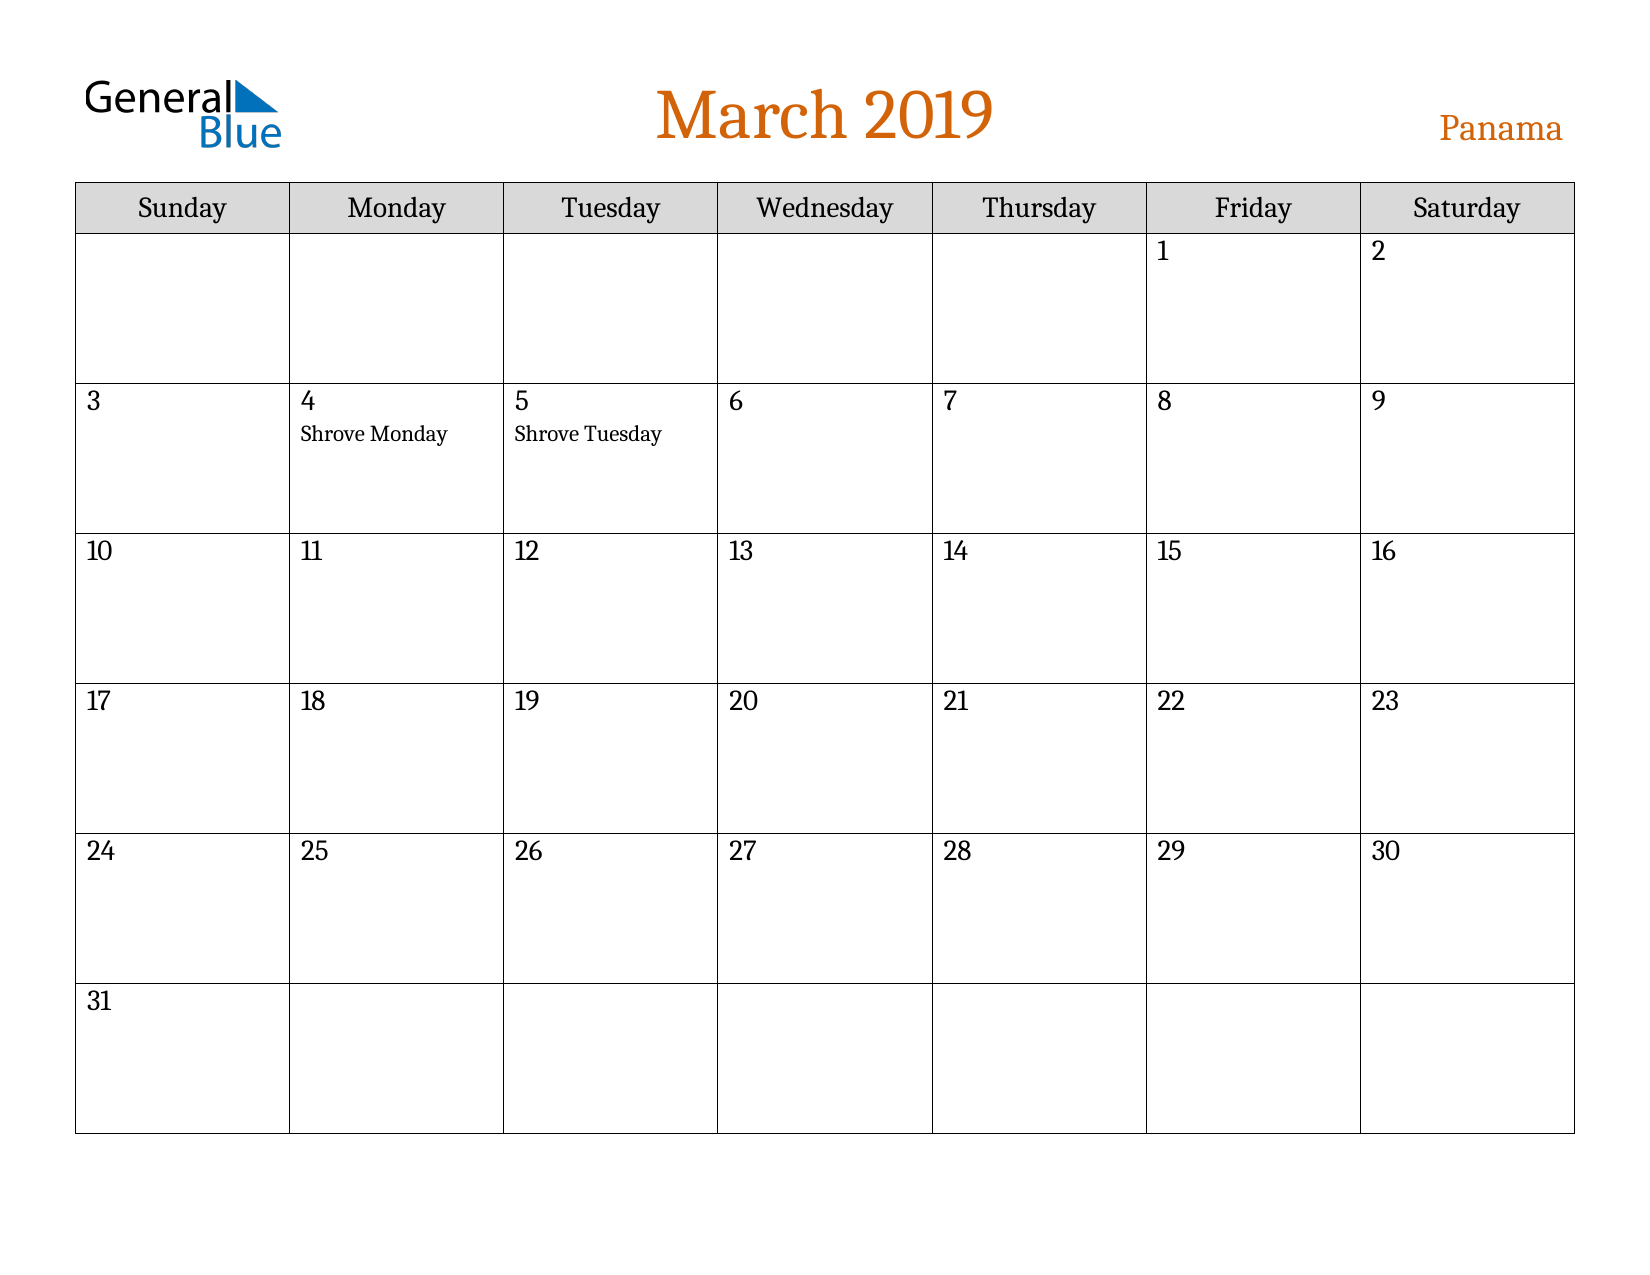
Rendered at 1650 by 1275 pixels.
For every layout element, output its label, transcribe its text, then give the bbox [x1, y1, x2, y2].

table_cell 29 [1147, 834, 1360, 870]
table_cell [933, 234, 1146, 270]
table_cell [1361, 420, 1574, 533]
table_cell [504, 570, 717, 683]
table_cell [76, 720, 289, 833]
table_cell [933, 1020, 1146, 1133]
table_cell [718, 870, 932, 983]
table_cell 15 [1147, 534, 1360, 570]
table_cell [1147, 984, 1360, 1020]
table_cell 1 [1147, 234, 1360, 270]
table_cell Thursday [933, 183, 1146, 233]
table_cell [76, 570, 289, 683]
table_cell Wednesday [718, 183, 932, 233]
table_cell [504, 870, 717, 983]
table_cell [718, 984, 932, 1020]
table_cell 2 [1361, 234, 1574, 270]
table_cell [290, 720, 503, 833]
table_cell 14 [933, 534, 1146, 570]
table_cell 31 [76, 984, 289, 1020]
table_cell [290, 234, 503, 270]
table_cell [290, 984, 503, 1020]
table_cell [1147, 870, 1360, 983]
table_cell [504, 984, 717, 1020]
table_cell [290, 270, 503, 383]
table_cell [718, 570, 932, 683]
table_cell 17 [76, 684, 289, 720]
table_cell 30 [1361, 834, 1574, 870]
table_cell 21 [933, 684, 1146, 720]
table_header [76, 75, 503, 182]
table_cell [1361, 270, 1574, 383]
table_cell Saturday [1361, 183, 1574, 233]
table_cell Sunday [76, 183, 289, 233]
table_cell [290, 1020, 503, 1133]
table_cell [1147, 570, 1360, 683]
table_cell 23 [1361, 684, 1574, 720]
table_cell 27 [718, 834, 932, 870]
table_cell 3 [76, 384, 289, 420]
table_cell [1147, 720, 1360, 833]
table_cell Monday [290, 183, 503, 233]
table_cell [1147, 1020, 1360, 1133]
table_cell [76, 870, 289, 983]
table_cell 10 [76, 534, 289, 570]
table_cell [504, 720, 717, 833]
table_cell [1147, 420, 1360, 533]
table_cell 7 [933, 384, 1146, 420]
table_cell 24 [76, 834, 289, 870]
table_cell 16 [1361, 534, 1574, 570]
table_cell 19 [504, 684, 717, 720]
table_cell [76, 234, 289, 270]
table_cell [290, 570, 503, 683]
table_cell [76, 1020, 289, 1133]
table_cell Shrove Tuesday [504, 420, 717, 533]
table_cell [718, 270, 932, 383]
table_cell [1147, 270, 1360, 383]
table_header Panama [1146, 75, 1574, 182]
table_cell [504, 1020, 717, 1133]
table_cell [76, 420, 289, 533]
table_cell 11 [290, 534, 503, 570]
table_cell 18 [290, 684, 503, 720]
table_cell 12 [504, 534, 717, 570]
table_cell [504, 234, 717, 270]
table_cell 20 [718, 684, 932, 720]
table_cell 13 [718, 534, 932, 570]
table_cell [933, 720, 1146, 833]
table_cell 9 [1361, 384, 1574, 420]
table_cell [1361, 984, 1574, 1020]
table_header March 2019 [504, 75, 1146, 182]
table_cell Tuesday [504, 183, 717, 233]
table_cell [290, 870, 503, 983]
table_cell 22 [1147, 684, 1360, 720]
table_cell [1361, 570, 1574, 683]
table_cell [933, 570, 1146, 683]
table_cell [933, 270, 1146, 383]
table_cell [76, 270, 289, 383]
table_cell [718, 720, 932, 833]
table_cell 5 [504, 384, 717, 420]
table_cell Shrove Monday [290, 420, 503, 533]
picture [86, 80, 281, 148]
table_cell [718, 234, 932, 270]
table_cell [933, 984, 1146, 1020]
table_cell [504, 270, 717, 383]
table_cell [718, 1020, 932, 1133]
table_cell [1361, 1020, 1574, 1133]
table_cell 6 [718, 384, 932, 420]
table_cell [1361, 870, 1574, 983]
table_cell [1361, 720, 1574, 833]
table_cell 25 [290, 834, 503, 870]
table_cell [718, 420, 932, 533]
table_cell 8 [1147, 384, 1360, 420]
table_cell 26 [504, 834, 717, 870]
table_cell [933, 420, 1146, 533]
table_cell [933, 870, 1146, 983]
table_cell 28 [933, 834, 1146, 870]
table_cell Friday [1147, 183, 1360, 233]
table_cell 4 [290, 384, 503, 420]
